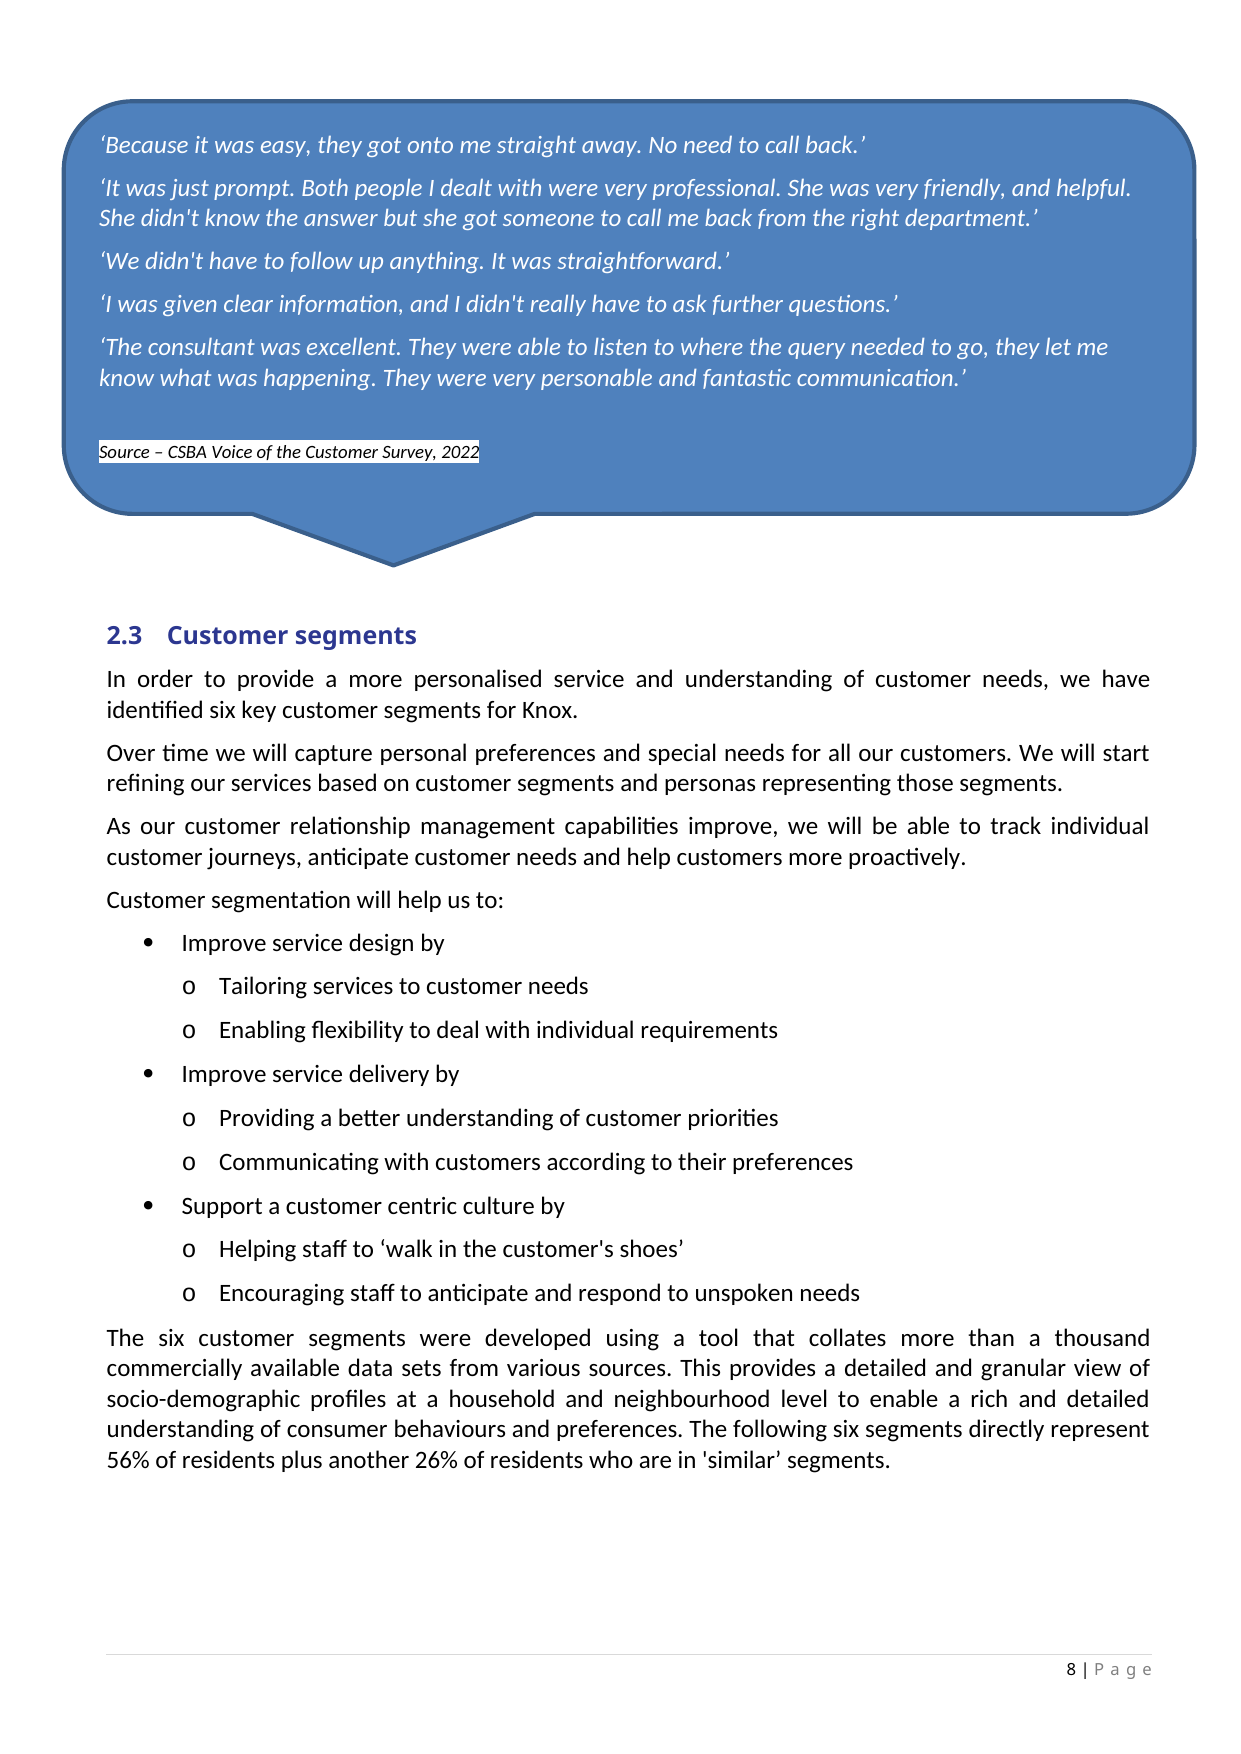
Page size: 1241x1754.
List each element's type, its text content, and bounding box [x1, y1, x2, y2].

list Improve service design by [144, 927, 1152, 958]
list Providing a better understanding of customer priorities [181, 1102, 1152, 1133]
text Customer segmentation will help us to: [106, 884, 1152, 914]
list Communicating with customers according to their preferences [181, 1146, 1152, 1178]
text The six customer segments were developed using a tool that collates more than a thousand commercially available data sets from various sources. This provides a detailed and granular view of socio-demographic profiles at a household and neighbourhood level to enable a rich and detailed understanding of consumer behaviours and preferences. The following six segments directly represent 56% of residents plus another 26% of residents who are in 'similar’ segments. [106, 1322, 1152, 1474]
subtitle Customer segments [106, 618, 1152, 651]
list Enabling flexibility to deal with individual requirements [181, 1014, 1152, 1046]
text In order to provide a more personalised service and understanding of customer needs, we have identified six key customer segments for Knox. [106, 663, 1152, 724]
text As our customer relationship management capabilities improve, we will be able to track individual customer journeys, anticipate customer needs and help customers more proactively. [106, 811, 1152, 872]
list Encouraging staff to anticipate and respond to unspoken needs [181, 1277, 1152, 1309]
list Helping staff to ‘walk in the customer's shoes’ [181, 1233, 1152, 1265]
text Over time we will capture personal preferences and special needs for all our customers. We will start refining our services based on customer segments and personas representing those segments. [106, 737, 1152, 798]
list Support a customer centric culture by [144, 1190, 1152, 1221]
list Improve service delivery by [144, 1059, 1152, 1089]
list Tailoring services to customer needs [181, 970, 1152, 1002]
